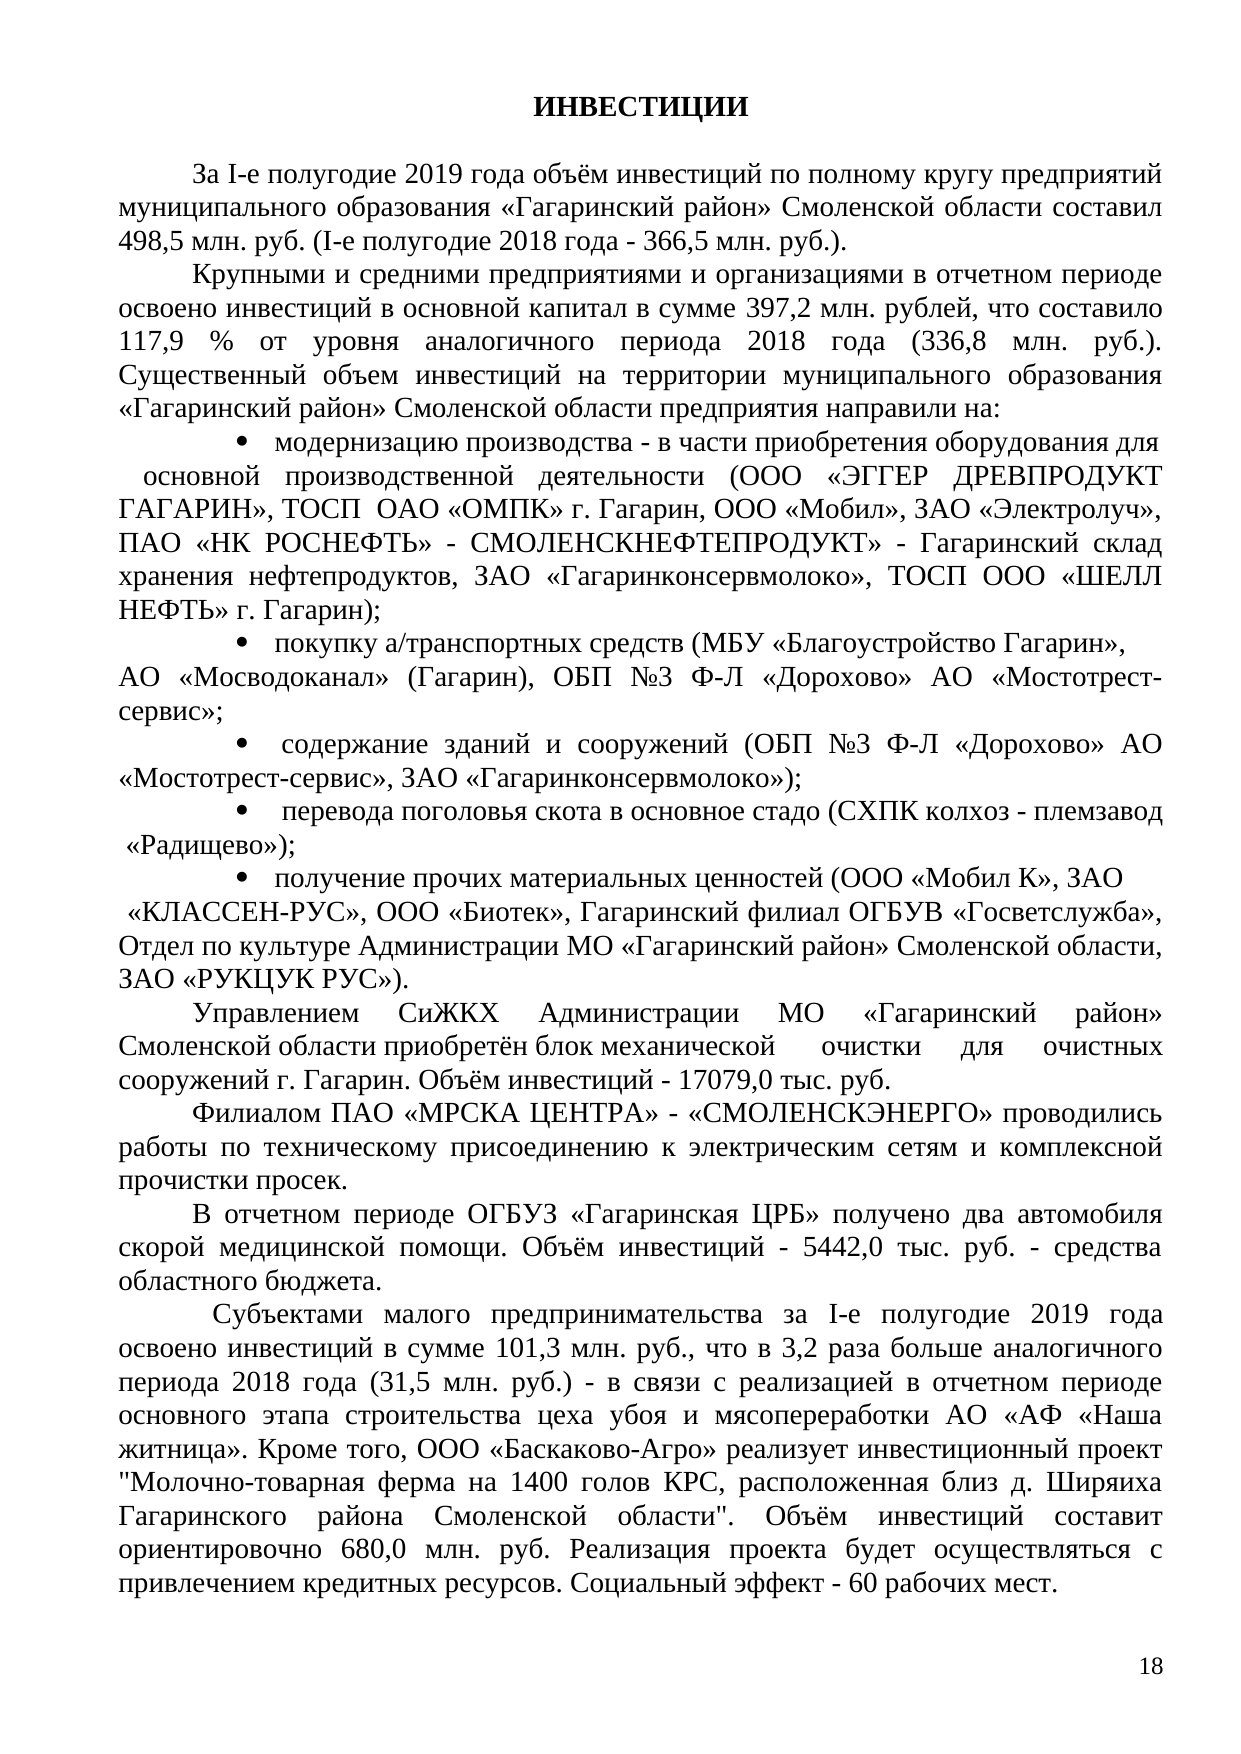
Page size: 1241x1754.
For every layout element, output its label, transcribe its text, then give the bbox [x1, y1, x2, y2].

text основной производственной деятельности (ООО «ЭГГЕР ДРЕВПРОДУКТ ГАГАРИН», ТОСП ОАО «ОМПК» г. Гагарин, ООО «Мобил», ЗАО «Электролуч», ПАО «НК РОСНЕФТЬ» - СМОЛЕНСКНЕФТЕПРОДУКТ» - Гагаринский склад хранения нефтепродуктов, ЗАО «Гагаринконсервмолоко», ТОСП ООО «ШЕЛЛ НЕФТЬ» г. Гагарин); [118, 458, 1163, 625]
list покупку а/транспортных средств (МБУ «Благоустройство Гагарин», [237, 625, 1163, 659]
list получение прочих материальных ценностей (ООО «Мобил К», ЗАО [237, 861, 1163, 894]
text «Радищево»); [118, 827, 1163, 861]
list содержание зданий и сооружений (ОБП №3 Ф-Л «Дорохово» АО «Мостотрест-сервис», ЗАО «Гагаринконсервмолоко»); [118, 726, 1163, 793]
list модернизацию производства - в части приобретения оборудования для [237, 424, 1163, 458]
text Субъектами малого предпринимательства за I-е полугодие 2019 года освоено инвестиций в сумме 101,3 млн. руб., что в 3,2 раза больше аналогичного периода 2018 года (31,5 млн. руб.) - в связи с реализацией в отчетном периоде основного этапа строительства цеха убоя и мясопереработки АО «АФ «Наша житница». Кроме того, ООО «Баскаково-Агро» реализует инвестиционный проект "Молочно-товарная ферма на 1400 голов КРС, расположенная близ д. Ширяиха Гагаринского района Смоленской области". Объём инвестиций составит ориентировочно 680,0 млн. руб. Реализация проекта будет осуществляться с привлечением кредитных ресурсов. Социальный эффект - 60 рабочих мест. [118, 1297, 1163, 1598]
text Крупными и средними предприятиями и организациями в отчетном периоде освоено инвестиций в основной капитал в сумме 397,2 млн. рублей, что составило 117,9 % от уровня аналогичного периода 2018 года (336,8 млн. руб.). Существенный объем инвестиций на территории муниципального образования «Гагаринский район» Смоленской области предприятия направили на: [118, 256, 1163, 424]
text В отчетном периоде ОГБУЗ «Гагаринская ЦРБ» получено два автомобиля скорой медицинской помощи. Объём инвестиций - 5442,0 тыс. руб. - средства областного бюджета. [118, 1196, 1163, 1297]
text ИНВЕСТИЦИИ [118, 89, 1163, 122]
list перевода поголовья скота в основное стадо (СХПК колхоз - племзавод [237, 793, 1163, 827]
text «КЛАССЕН-РУС», ООО «Биотек», Гагаринский филиал ОГБУВ «Госветслужба», Отдел по культуре Администрации МО «Гагаринский район» Смоленской области, ЗАО «РУКЦУК РУС»). [118, 894, 1163, 995]
text АО «Мосводоканал» (Гагарин), ОБП №3 Ф-Л «Дорохово» АО «Мостотрест-сервис»; [118, 659, 1163, 726]
text Управлением СиЖКХ Администрации МО «Гагаринский район» Смоленской области приобретён блок механической очистки для очистных сооружений г. Гагарин. Объём инвестиций - 17079,0 тыс. руб. [118, 995, 1163, 1095]
text Филиалом ПАО «МРСКА ЦЕНТРА» - «СМОЛЕНСКЭНЕРГО» проводились работы по техническому присоединению к электрическим сетям и комплексной прочистки просек. [118, 1095, 1163, 1196]
text За I-е полугодие 2019 года объём инвестиций по полному кругу предприятий муниципального образования «Гагаринский район» Смоленской области составил 498,5 млн. руб. (I-е полугодие 2018 года - 366,5 млн. руб.). [118, 156, 1163, 256]
